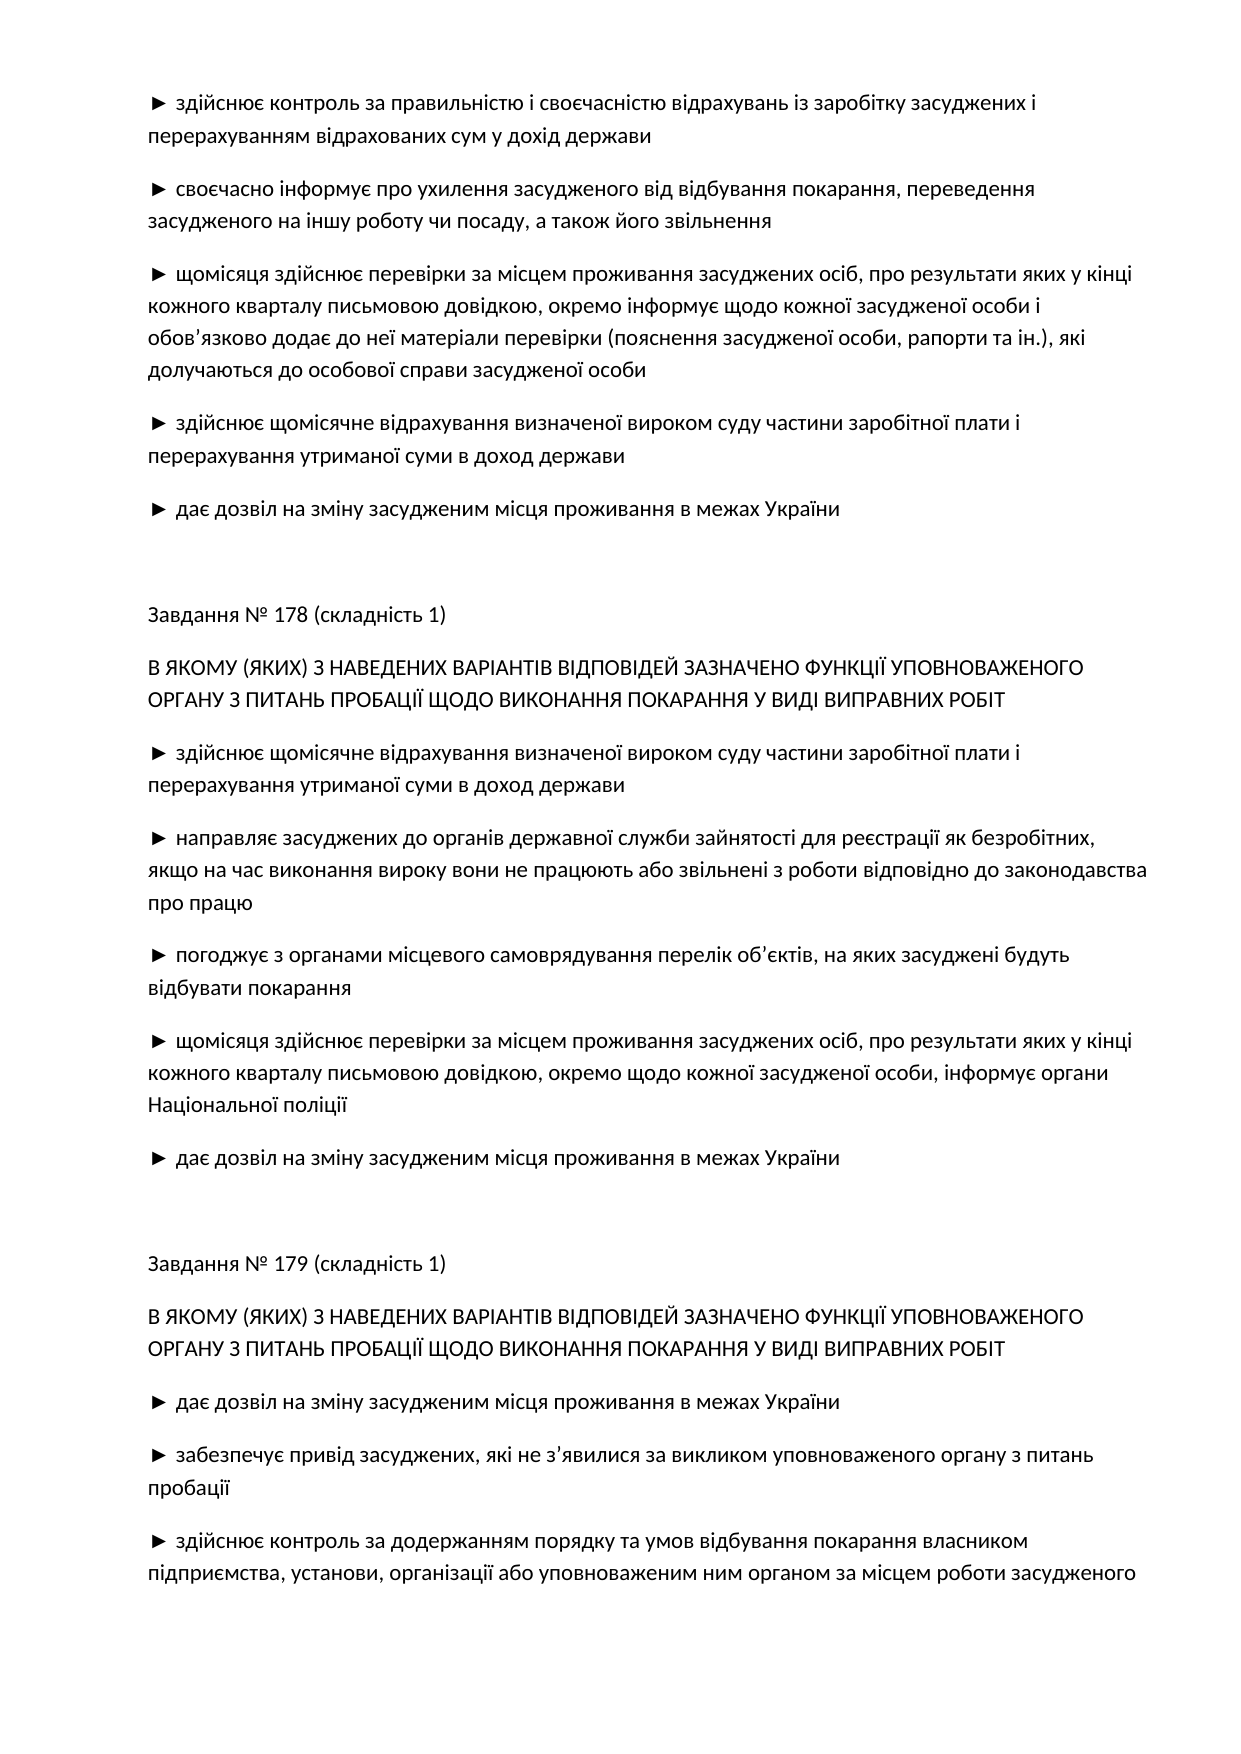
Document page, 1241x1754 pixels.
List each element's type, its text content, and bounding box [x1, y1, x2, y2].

text ► здійснює щомісячне відрахування визначеної вироком суду частини заробітної плати і перерахування утриманої суми в доход держави [148, 408, 1152, 469]
text ► здійснює контроль за додержанням порядку та умов відбування покарання власником підприємства, установи, організації або уповноваженим ним органом за місцем роботи засудженого [148, 1526, 1152, 1586]
text ► дає дозвіл на зміну засудженим місця проживання в межах України [148, 1143, 1152, 1171]
text Завдання № 179 (складність 1) [148, 1249, 1152, 1277]
text Завдання № 178 (складність 1) [148, 600, 1152, 628]
text ► щомісяця здійснює перевірки за місцем проживання засуджених осіб, про результати яких у кінці кожного кварталу письмовою довідкою, окремо щодо кожної засудженої особи, інформує органи Національної поліції [148, 1026, 1152, 1118]
text ► дає дозвіл на зміну засудженим місця проживання в межах України [148, 1387, 1152, 1416]
text В ЯКОМУ (ЯКИХ) З НАВЕДЕНИХ ВАРІАНТІВ ВІДПОВІДЕЙ ЗАЗНАЧЕНО ФУНКЦІЇ УПОВНОВАЖЕНОГО ОРГАНУ З ПИТАНЬ ПРОБАЦІЇ ЩОДО ВИКОНАННЯ ПОКАРАННЯ У ВИДІ ВИПРАВНИХ РОБІТ [148, 653, 1152, 713]
text ► забезпечує привід засуджених, які не з’явилися за викликом уповноваженого органу з питань пробації [148, 1441, 1152, 1501]
text В ЯКОМУ (ЯКИХ) З НАВЕДЕНИХ ВАРІАНТІВ ВІДПОВІДЕЙ ЗАЗНАЧЕНО ФУНКЦІЇ УПОВНОВАЖЕНОГО ОРГАНУ З ПИТАНЬ ПРОБАЦІЇ ЩОДО ВИКОНАННЯ ПОКАРАННЯ У ВИДІ ВИПРАВНИХ РОБІТ [148, 1302, 1152, 1362]
text ► здійснює контроль за правильністю і своєчасністю відрахувань із заробітку засуджених і перерахуванням відрахованих сум у дохід держави [148, 88, 1152, 149]
text ► здійснює щомісячне відрахування визначеної вироком суду частини заробітної плати і перерахування утриманої суми в доход держави [148, 738, 1152, 798]
text ► щомісяця здійснює перевірки за місцем проживання засуджених осіб, про результати яких у кінці кожного кварталу письмовою довідкою, окремо інформує щодо кожної засудженої особи і обов’язково додає до неї матеріали перевірки (пояснення засудженої особи, рапорти та ін.), які долучаються до особової справи засудженої особи [148, 259, 1152, 383]
text ► погоджує з органами місцевого самоврядування перелік об’єктів, на яких засуджені будуть відбувати покарання [148, 941, 1152, 1001]
text ► своєчасно інформує про ухилення засудженого від відбування покарання, переведення засудженого на іншу роботу чи посаду, а також його звільнення [148, 174, 1152, 234]
text ► дає дозвіл на зміну засудженим місця проживання в межах України [148, 494, 1152, 522]
text ► направляє засуджених до органів державної служби зайнятості для реєстрації як безробітних, якщо на час виконання вироку вони не працюють або звільнені з роботи відповідно до законодавства про працю [148, 823, 1152, 916]
